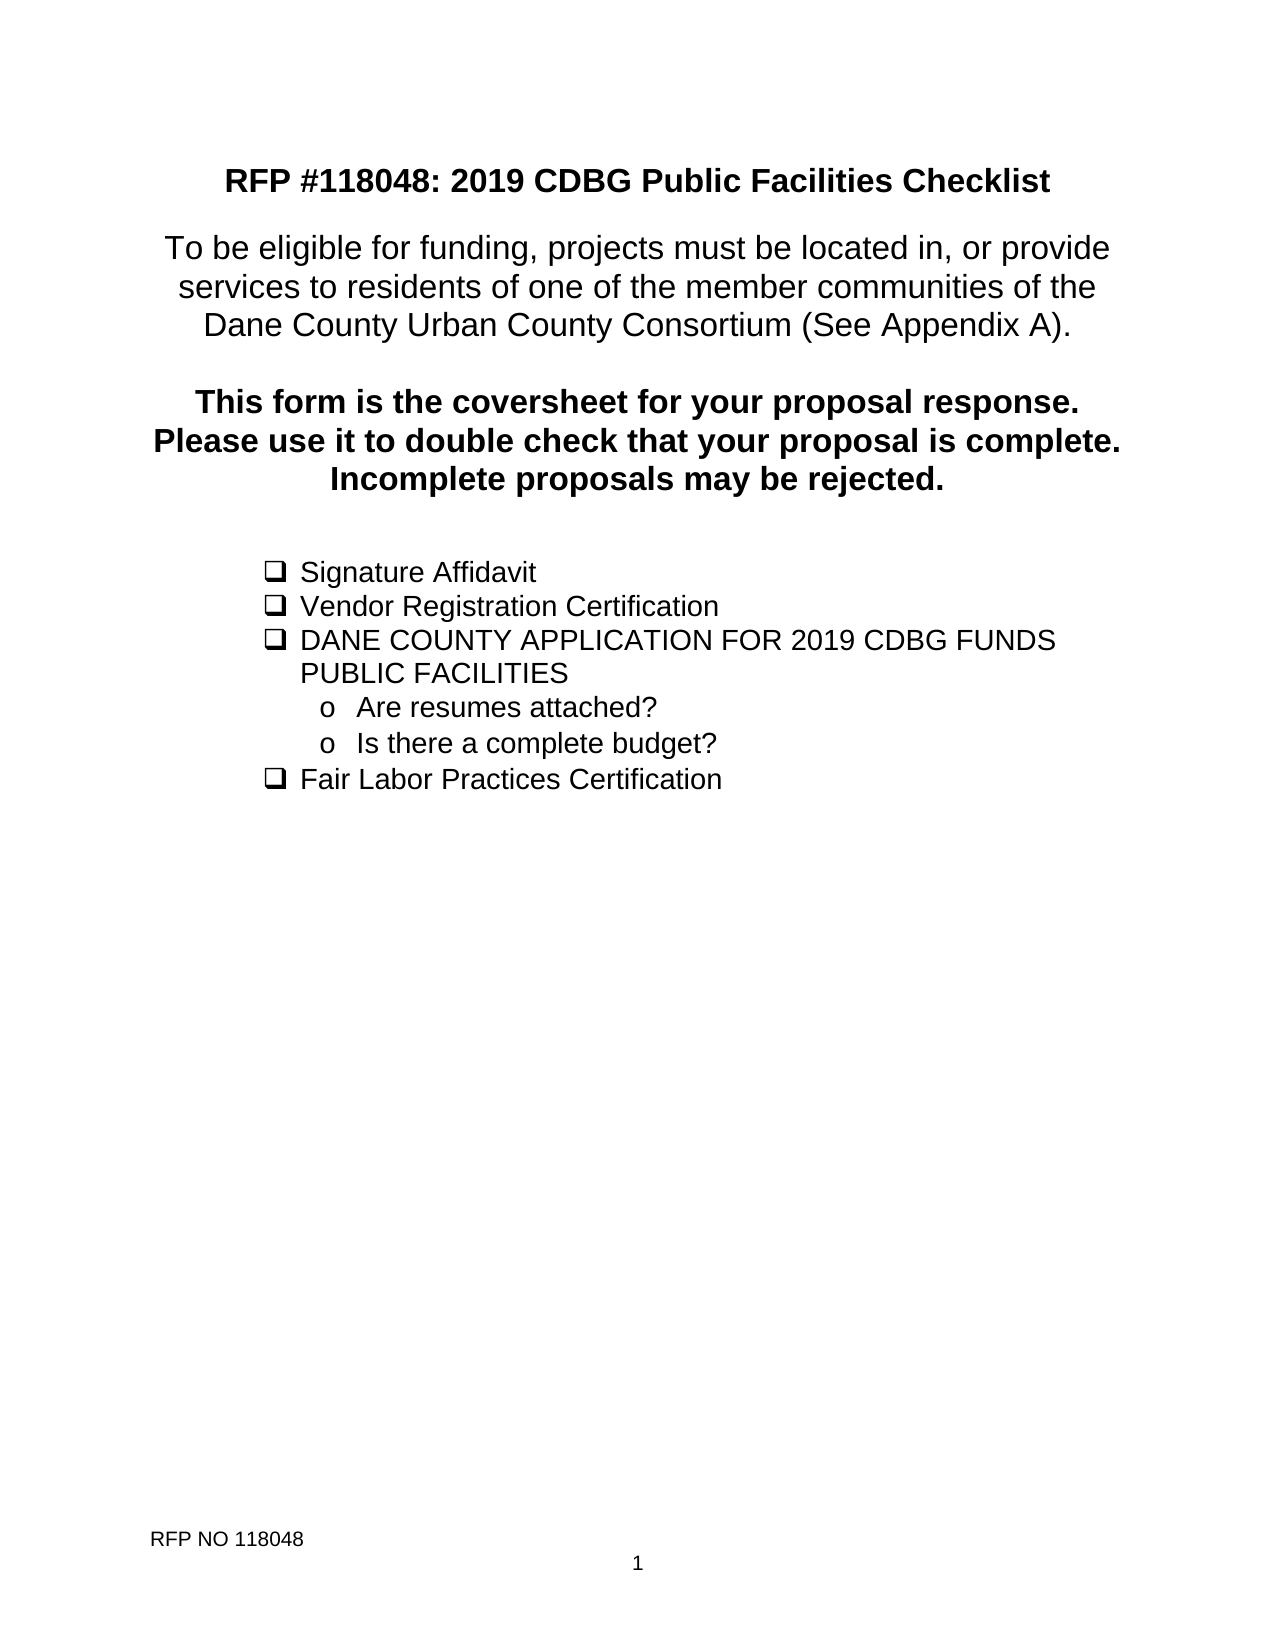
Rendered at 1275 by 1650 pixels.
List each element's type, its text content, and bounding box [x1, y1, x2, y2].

text This form is the coversheet for your proposal response. Please use it to double check that your proposal is complete. Incomplete proposals may be rejected. [150, 382, 1125, 497]
list Are resumes attached? [319, 690, 1125, 726]
text RFP #118048: 2019 CDBG Public Facilities Checklist [150, 161, 1125, 200]
list Fair Labor Practices Certification [262, 762, 1125, 796]
list Is there a complete budget? [319, 726, 1125, 762]
list Vendor Registration Certification [262, 589, 1125, 622]
text To be eligible for funding, projects must be located in, or provide services to residents of one of the member communities of the Dane County Urban County Consortium (See Appendix A). [150, 228, 1125, 344]
list Signature Affidavit [262, 555, 1125, 589]
list DANE COUNTY APPLICATION FOR 2019 CDBG FUNDS PUBLIC FACILITIES [262, 622, 1125, 690]
